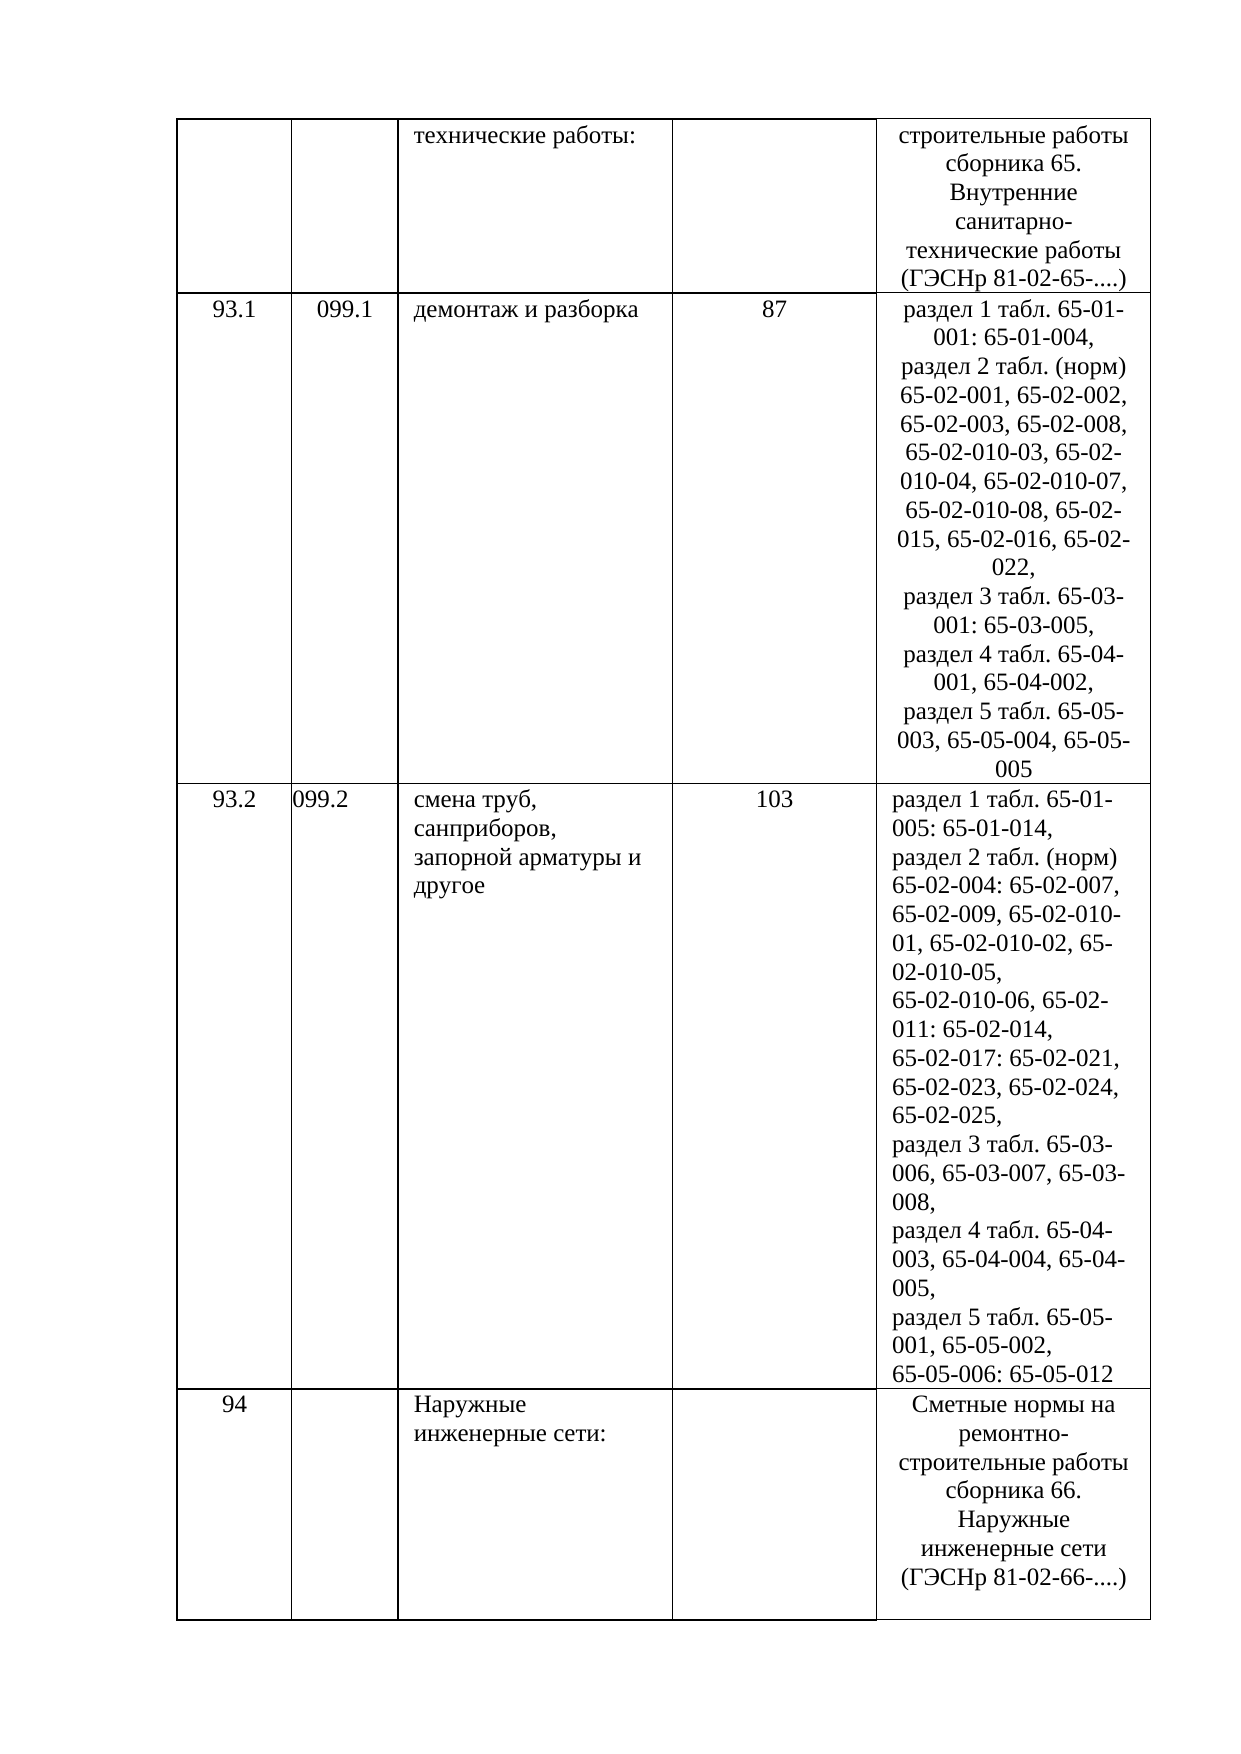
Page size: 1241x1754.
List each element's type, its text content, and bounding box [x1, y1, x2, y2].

table_cell [673, 120, 876, 292]
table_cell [877, 119, 1150, 292]
table_cell 87 [673, 294, 876, 782]
table_cell 099.2 [292, 784, 397, 1388]
table_cell Сметные нормы на ремонтно-строительные работы сборника 66. Наружные инженерные сети (ГЭСНр 81-02-66-....) [877, 1389, 1150, 1619]
table_cell 93 [178, 120, 291, 292]
table_cell 099.1 [292, 294, 397, 782]
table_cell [399, 120, 672, 292]
table_cell смена труб, санприборов, запорной арматуры и другое [399, 784, 672, 1388]
table_cell [292, 120, 397, 292]
table_cell [292, 1390, 397, 1619]
table_cell [673, 1390, 876, 1619]
table_cell 94 [178, 1390, 291, 1619]
table_cell 93.1 [178, 294, 291, 782]
table_cell раздел 1 табл. 65-01-005: 65-01-014, раздел 2 табл. (норм) 65-02-004: 65-02-007, 65-02-009, 65-02-010-01, 65-02-010-02, 65-02-010-05, 65-02-010-06, 65-02-011: 65-02-014, 65-02-017: 65-02-021, 65-02-023, 65-02-024, 65-02-025, раздел 3 табл. 65-03-006, 65-03-007, 65-03-008, раздел 4 табл. 65-04-003, 65-04-004, 65-04-005, раздел 5 табл. 65-05-001, 65-05-002, 65-05-006: 65-05-012 [877, 784, 1150, 1388]
table_cell Наружные инженерные сети: [399, 1390, 672, 1619]
table_cell демонтаж и разборка [399, 294, 672, 782]
table_cell раздел 1 табл. 65-01-001: 65-01-004, раздел 2 табл. (норм) 65-02-001, 65-02-002, 65-02-003, 65-02-008, 65-02-010-03, 65-02-010-04, 65-02-010-07, 65-02-010-08, 65-02-015, 65-02-016, 65-02-022, раздел 3 табл. 65-03-001: 65-03-005, раздел 4 табл. 65-04-001, 65-04-002, раздел 5 табл. 65-05-003, 65-05-004, 65-05-005 [877, 293, 1150, 782]
table_cell 93.2 [178, 784, 291, 1388]
table_cell 103 [673, 784, 876, 1388]
